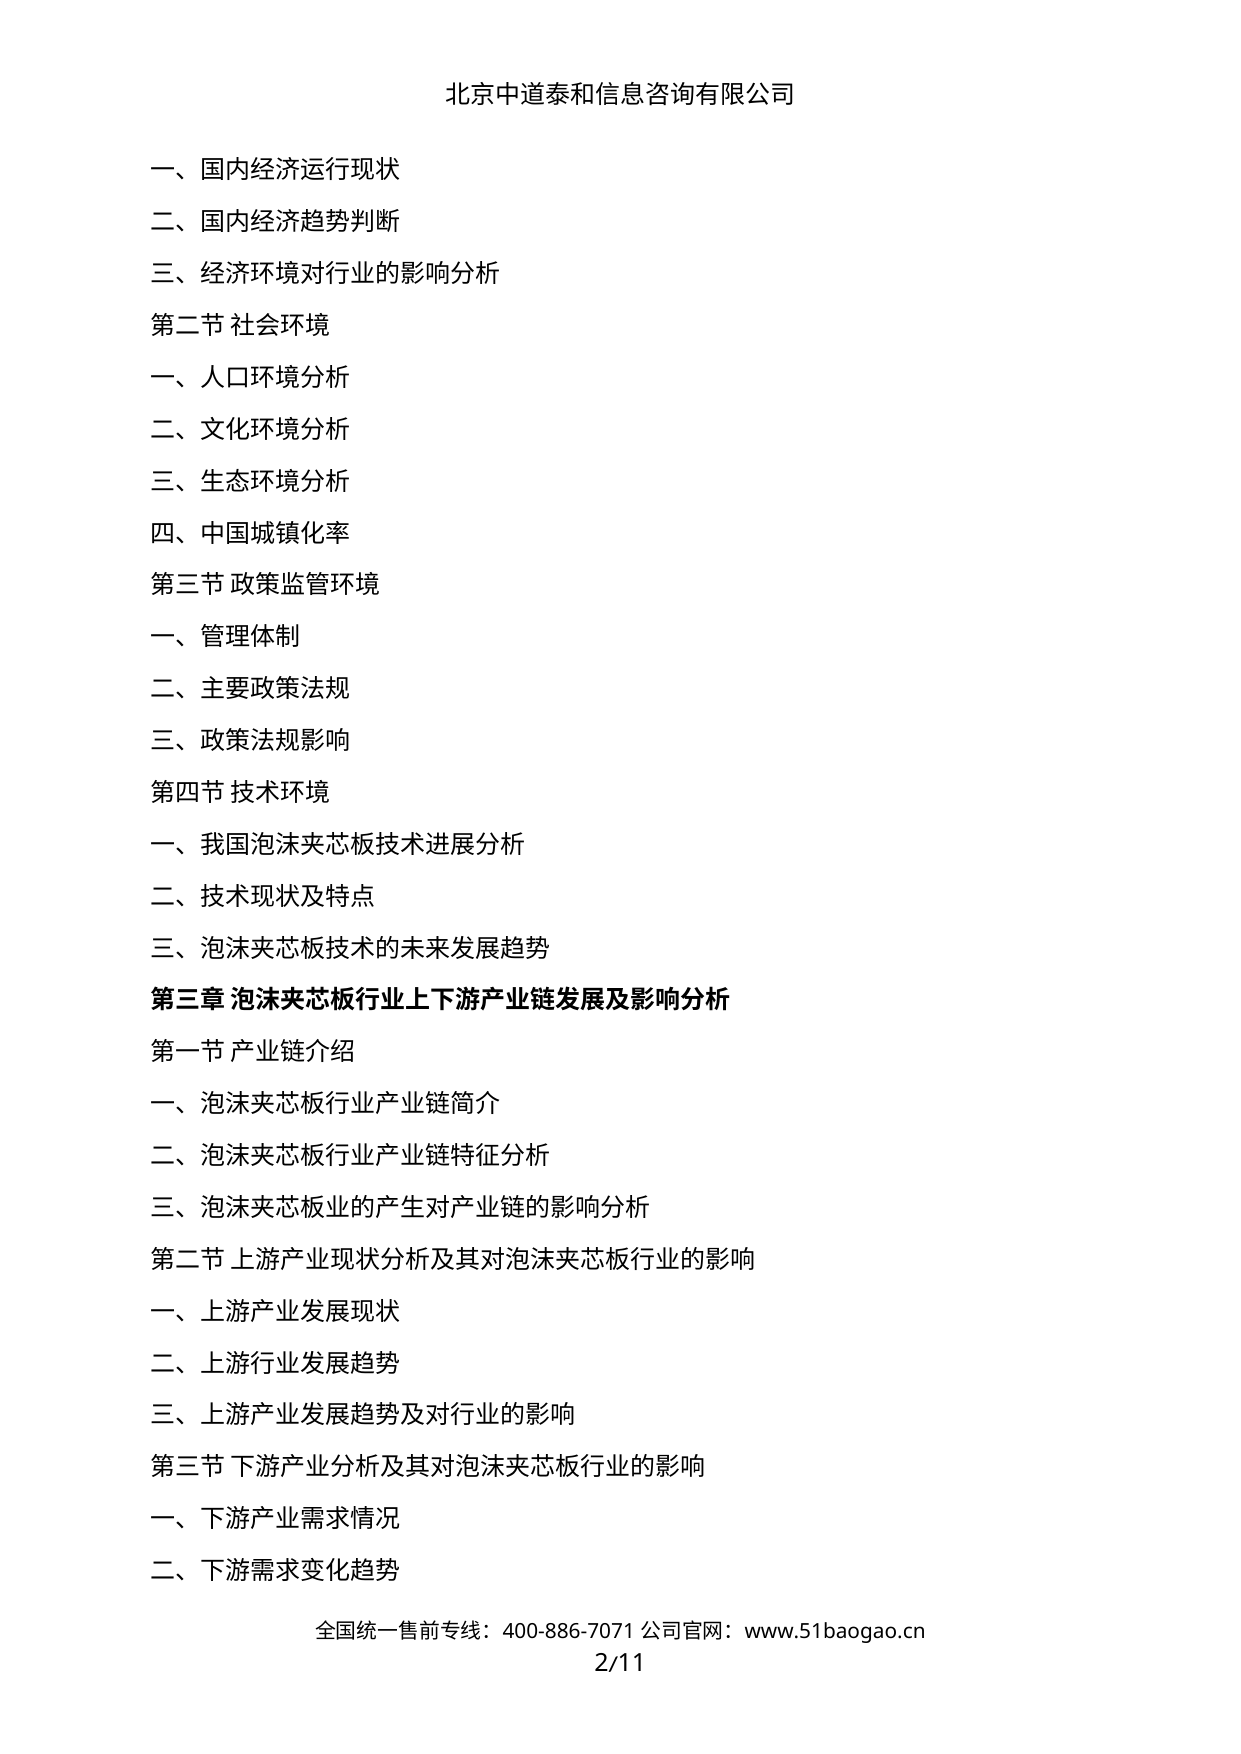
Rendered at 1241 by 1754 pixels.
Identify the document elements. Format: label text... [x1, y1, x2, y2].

text 一、国内经济运行现状 [150, 150, 1090, 186]
text 第三章 泡沫夹芯板行业上下游产业链发展及影响分析 [150, 980, 1090, 1016]
text 第三节 下游产业分析及其对泡沫夹芯板行业的影响 [150, 1447, 1090, 1483]
text 三、泡沫夹芯板技术的未来发展趋势 [150, 928, 1090, 964]
text 二、技术现状及特点 [150, 876, 1090, 912]
text 三、生态环境分析 [150, 461, 1090, 497]
text 二、泡沫夹芯板行业产业链特征分析 [150, 1136, 1090, 1172]
text 三、上游产业发展趋势及对行业的影响 [150, 1395, 1090, 1431]
text 一、管理体制 [150, 617, 1090, 653]
text 一、人口环境分析 [150, 357, 1090, 394]
text 二、下游需求变化趋势 [150, 1551, 1090, 1587]
text 一、我国泡沫夹芯板技术进展分析 [150, 824, 1090, 861]
text 二、上游行业发展趋势 [150, 1343, 1090, 1379]
text 第一节 产业链介绍 [150, 1032, 1090, 1068]
text 二、国内经济趋势判断 [150, 202, 1090, 238]
text 三、政策法规影响 [150, 721, 1090, 757]
text 第二节 上游产业现状分析及其对泡沫夹芯板行业的影响 [150, 1239, 1090, 1276]
text 第三节 政策监管环境 [150, 565, 1090, 601]
text 一、上游产业发展现状 [150, 1291, 1090, 1327]
text 第四节 技术环境 [150, 772, 1090, 809]
text 四、中国城镇化率 [150, 513, 1090, 549]
text 一、下游产业需求情况 [150, 1499, 1090, 1535]
text 第二节 社会环境 [150, 306, 1090, 342]
text 二、文化环境分析 [150, 409, 1090, 446]
text 三、泡沫夹芯板业的产生对产业链的影响分析 [150, 1187, 1090, 1224]
text 一、泡沫夹芯板行业产业链简介 [150, 1084, 1090, 1120]
text 三、经济环境对行业的影响分析 [150, 254, 1090, 290]
text 二、主要政策法规 [150, 669, 1090, 705]
